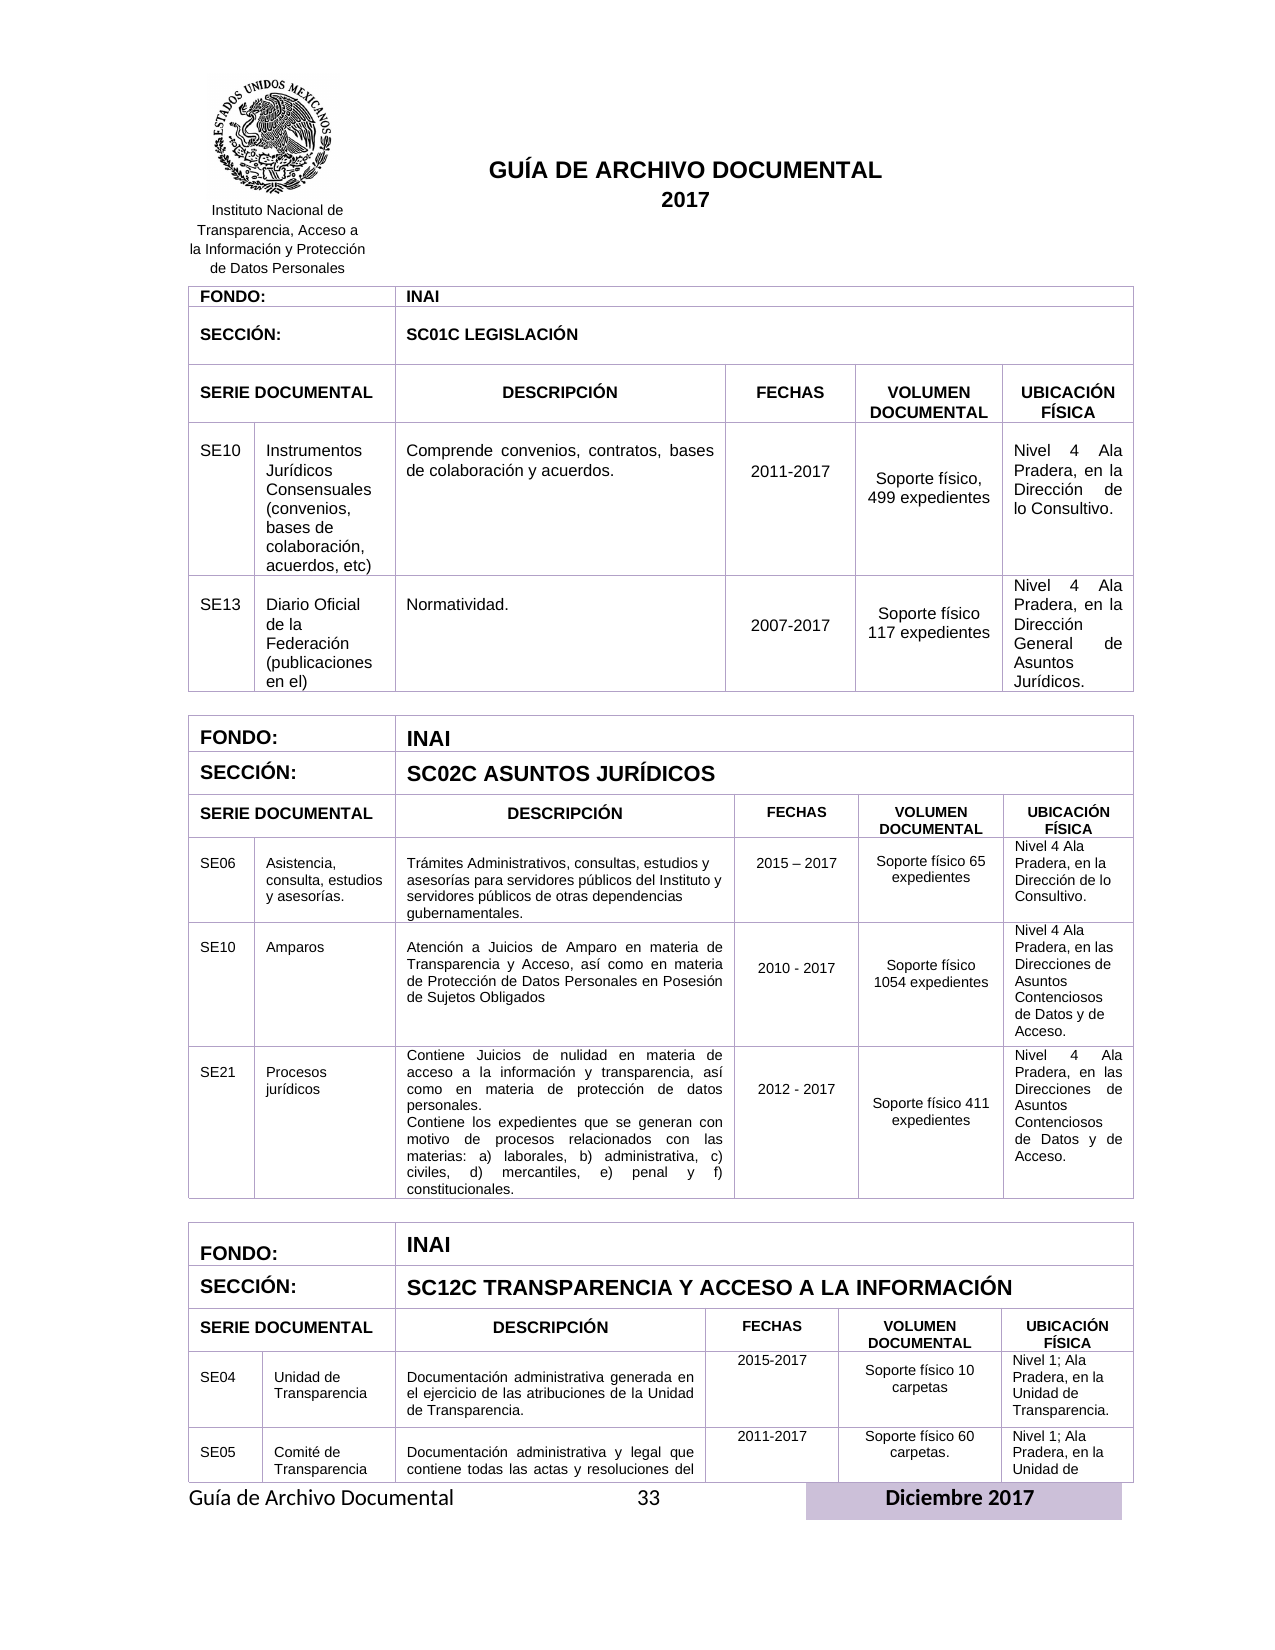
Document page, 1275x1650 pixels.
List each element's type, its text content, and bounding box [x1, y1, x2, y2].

table_cell SC01C LEGISLACIÓN [396, 307, 1133, 363]
table_cell Nivel 1; Ala Pradera, en la Unidad de Transparencia. [1002, 1352, 1133, 1427]
table_cell SECCIÓN: [189, 752, 395, 793]
table_cell 2012 - 2017 [735, 1047, 858, 1198]
table_cell Nivel 4 Ala Pradera, en la Dirección de lo Consultivo. [1003, 423, 1133, 575]
table_cell Soporte físico 60 carpetas. [839, 1428, 1001, 1482]
table_cell FECHAS [726, 365, 855, 422]
table_cell Normatividad. [396, 576, 725, 691]
table_cell DESCRIPCIÓN [396, 365, 725, 422]
table_cell Instrumentos Jurídicos Consensuales (convenios, bases de colaboración, acuerdos, etc) [255, 423, 395, 575]
table_cell Nivel 4 Ala Pradera, en las Direcciones de Asuntos Contenciosos de Datos y de Acceso. [1004, 1047, 1133, 1198]
table_cell SE06 [189, 838, 254, 922]
table_cell FECHAS [706, 1309, 838, 1351]
table_cell SC02C ASUNTOS JURÍDICOS [396, 752, 1133, 793]
table_cell SE21 [189, 1047, 254, 1198]
table_header FONDO: [189, 287, 395, 306]
table_cell VOLUMEN DOCUMENTAL [839, 1309, 1001, 1351]
table_cell Soporte físico, 499 expedientes [856, 423, 1002, 575]
table_cell Documentación administrativa generada en el ejercicio de las atribuciones de la Unidad de Transparencia. [396, 1352, 705, 1427]
table_cell UBICACIÓN FÍSICA [1002, 1309, 1133, 1351]
table_cell Nivel 4 Ala Pradera, en las Direcciones de Asuntos Contenciosos de Datos y de Acceso. [1004, 923, 1133, 1046]
table_cell 2015-2017 [706, 1352, 838, 1427]
table_cell FECHAS [735, 795, 858, 837]
table_cell Comité de Transparencia [263, 1428, 395, 1482]
table_cell Procesos jurídicos [255, 1047, 395, 1198]
table_cell Trámites Administrativos, consultas, estudios y asesorías para servidores públicos del Instituto y servidores públicos de otras dependencias gubernamentales. [396, 838, 734, 922]
table_cell Nivel 1; Ala Pradera, en la Unidad de Transparencia. [1002, 1428, 1133, 1482]
table_cell 2011-2017 [706, 1428, 838, 1482]
table_cell 2007-2017 [726, 576, 855, 691]
table_cell SE04 [189, 1352, 262, 1427]
table_cell 2010 - 2017 [735, 923, 858, 1046]
picture [206, 73, 340, 202]
table_header INAI [396, 287, 1133, 306]
table_cell Soporte físico 1054 expedientes [859, 923, 1003, 1046]
table_cell Contiene Juicios de nulidad en materia de acceso a la información y transparencia, así como en materia de protección de datos personales. Contiene los expedientes que se generan con motivo de procesos relacionados con las materias: a) laborales, b) administrativa, c) civiles, d) mercantiles, e) penal y f) constitucionales. [396, 1047, 734, 1198]
table_cell SE05 [189, 1428, 262, 1482]
table_cell SERIE DOCUMENTAL [189, 365, 395, 422]
table_header FONDO: [189, 1223, 395, 1265]
table_cell 2011-2017 [726, 423, 855, 575]
table_cell SC12C TRANSPARENCIA Y ACCESO A LA INFORMACIÓN [396, 1266, 1133, 1307]
table_cell VOLUMEN DOCUMENTAL [859, 795, 1003, 837]
table_cell SECCIÓN: [189, 307, 395, 363]
table_cell Comprende convenios, contratos, bases de colaboración y acuerdos. [396, 423, 725, 575]
table_cell Nivel 4 Ala Pradera, en la Dirección General de Asuntos Jurídicos. [1003, 576, 1133, 691]
table_cell VOLUMEN DOCUMENTAL [856, 365, 1002, 422]
table_cell SERIE DOCUMENTAL [189, 795, 395, 837]
table_cell Soporte físico 65 expedientes [859, 838, 1003, 922]
table_cell SE10 [189, 423, 254, 575]
table_cell SERIE DOCUMENTAL [189, 1309, 395, 1351]
table_cell SE13 [189, 576, 254, 691]
table_header INAI [396, 1223, 1133, 1265]
table_cell Nivel 4 Ala Pradera, en la Dirección de lo Consultivo. [1004, 838, 1133, 922]
table_cell Soporte físico 117 expedientes [856, 576, 1002, 691]
table_cell Asistencia, consulta, estudios y asesorías. [255, 838, 395, 922]
table_cell Unidad de Transparencia [263, 1352, 395, 1427]
table_header FONDO: [189, 716, 395, 751]
table_cell 2015 – 2017 [735, 838, 858, 922]
table_cell SECCIÓN: [189, 1266, 395, 1307]
table_cell DESCRIPCIÓN [396, 1309, 705, 1351]
table_cell Diario Oficial de la Federación (publicaciones en el) [255, 576, 395, 691]
table_cell Soporte físico 411 expedientes [859, 1047, 1003, 1198]
table_cell UBICACIÓN FÍSICA [1004, 795, 1133, 837]
table_cell Atención a Juicios de Amparo en materia de Transparencia y Acceso, así como en materia de Protección de Datos Personales en Posesión de Sujetos Obligados [396, 923, 734, 1046]
table_cell UBICACIÓN FÍSICA [1003, 365, 1133, 422]
table_header INAI [396, 716, 1133, 751]
table_cell Soporte físico 10 carpetas [839, 1352, 1001, 1427]
table_cell DESCRIPCIÓN [396, 795, 734, 837]
table_cell SE10 [189, 923, 254, 1046]
table_cell Amparos [255, 923, 395, 1046]
